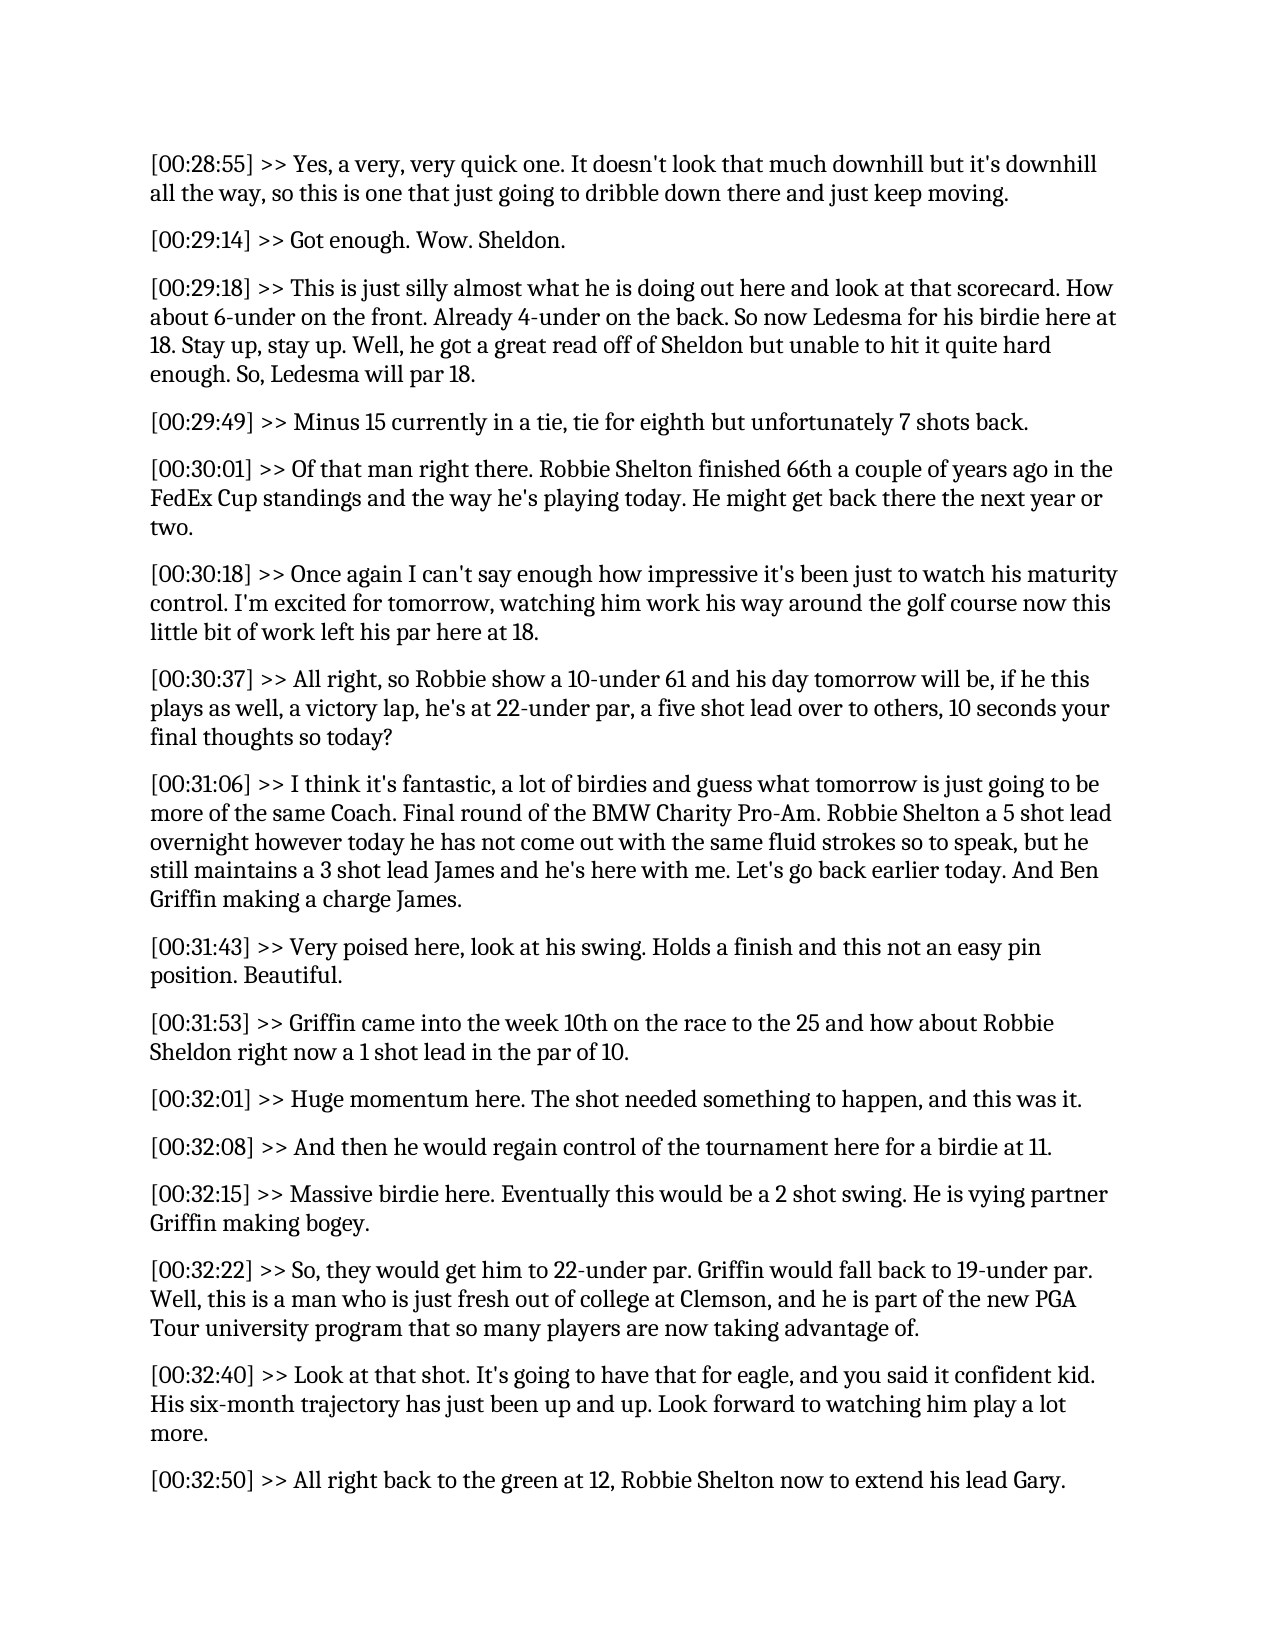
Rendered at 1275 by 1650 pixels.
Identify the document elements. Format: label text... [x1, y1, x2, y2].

text [00:32:40] >> Look at that shot. It's going to have that for eagle, and you said it confident kid. His six-month trajectory has just been up and up. Look forward to watching him play a lot more. [150, 1361, 1125, 1447]
text [00:32:01] >> Huge momentum here. The shot needed something to happen, and this was it. [150, 1085, 1125, 1114]
text [00:28:55] >> Yes, a very, very quick one. It doesn't look that much downhill but it's downhill all the way, so this is one that just going to dribble down there and just keep moving. [150, 150, 1125, 207]
text [00:29:14] >> Got enough. Wow. Sheldon. [150, 226, 1125, 255]
text [00:31:53] >> Griffin came into the week 10th on the race to the 25 and how about Robbie Sheldon right now a 1 shot lead in the par of 10. [150, 1009, 1125, 1066]
text [00:31:06] >> I think it's fantastic, a lot of birdies and guess what tomorrow is just going to be more of the same Coach. Final round of the BMW Charity Pro-Am. Robbie Shelton a 5 shot lead overnight however today he has not come out with the same fluid strokes so to speak, but he still maintains a 3 shot lead James and he's here with me. Let's go back earlier today. And Ben Griffin making a charge James. [150, 770, 1125, 914]
text [00:32:50] >> All right back to the green at 12, Robbie Shelton now to extend his lead Gary. [150, 1466, 1125, 1495]
text [00:31:43] >> Very poised here, look at his swing. Holds a finish and this not an easy pin position. Beautiful. [150, 932, 1125, 990]
text [00:30:37] >> All right, so Robbie show a 10-under 61 and his day tomorrow will be, if he this plays as well, a victory lap, he's at 22-under par, a five shot lead over to others, 10 seconds your final thoughts so today? [150, 665, 1125, 751]
text [00:30:18] >> Once again I can't say enough how impressive it's been just to watch his maturity control. I'm excited for tomorrow, watching him work his way around the golf course now this little bit of work left his par here at 18. [150, 560, 1125, 646]
text [00:32:22] >> So, they would get him to 22-under par. Griffin would fall back to 19-under par. Well, this is a man who is just fresh out of college at Clemson, and he is part of the new PGA Tour university program that so many players are now taking advantage of. [150, 1256, 1125, 1342]
text [00:32:15] >> Massive birdie here. Eventually this would be a 2 shot swing. He is vying partner Griffin making bogey. [150, 1180, 1125, 1237]
text [00:30:01] >> Of that man right there. Robbie Shelton finished 66th a couple of years ago in the FedEx Cup standings and the way he's playing today. He might get back there the next year or two. [150, 455, 1125, 541]
text [00:32:08] >> And then he would regain control of the tournament here for a birdie at 11. [150, 1132, 1125, 1161]
text [00:29:49] >> Minus 15 currently in a tie, tie for eighth but unfortunately 7 shots back. [150, 407, 1125, 436]
text [00:29:18] >> This is just silly almost what he is doing out here and look at that scorecard. How about 6-under on the front. Already 4-under on the back. So now Ledesma for his birdie here at 18. Stay up, stay up. Well, he got a great read off of Sheldon but unable to hit it quite hard enough. So, Ledesma will par 18. [150, 274, 1125, 389]
